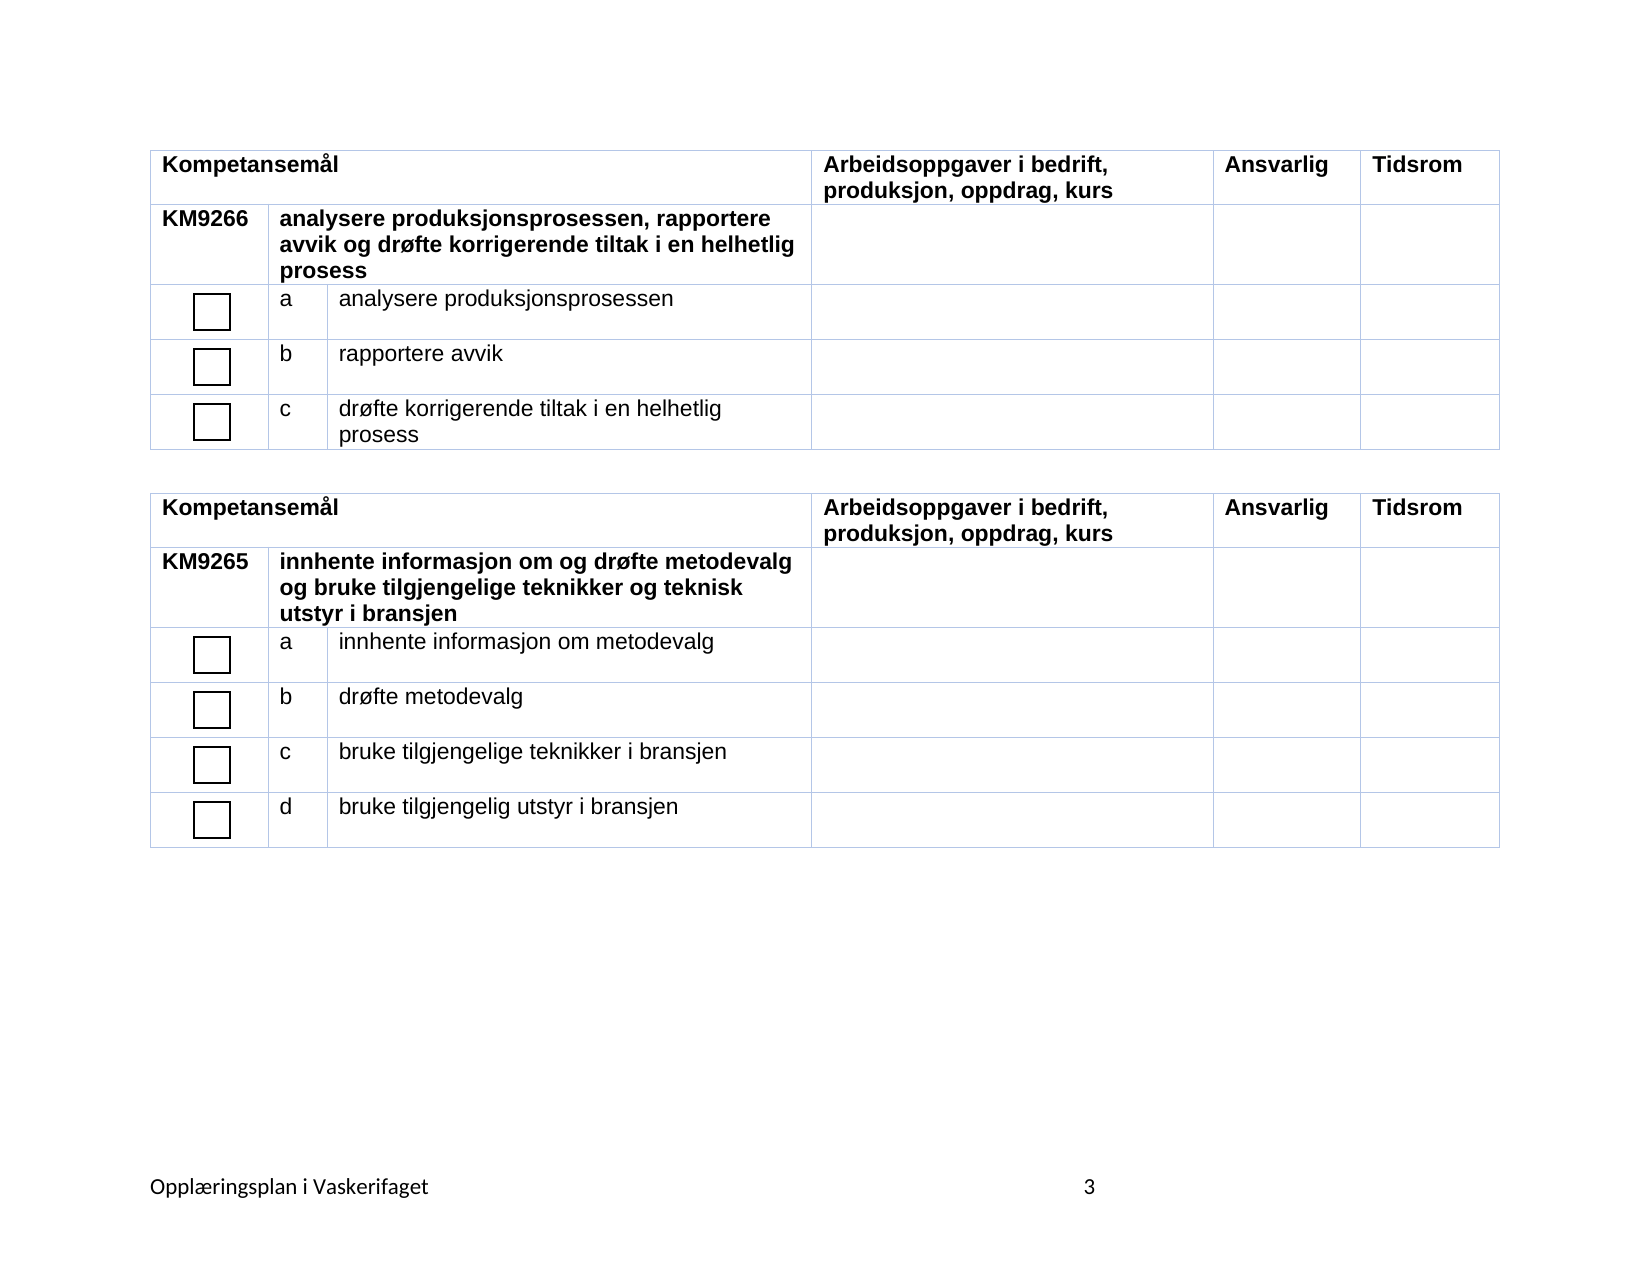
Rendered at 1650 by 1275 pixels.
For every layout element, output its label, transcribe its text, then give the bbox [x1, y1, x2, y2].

table_cell [812, 793, 1213, 847]
table_cell [1361, 285, 1499, 339]
table_header Kompetansemål [151, 494, 811, 547]
table_cell [812, 285, 1213, 339]
table_cell [151, 738, 268, 792]
table_cell c [269, 738, 327, 792]
table_header Arbeidsoppgaver i bedrift, produksjon, oppdrag, kurs [812, 151, 1213, 204]
table_cell [1214, 205, 1360, 284]
table_cell bruke tilgjengelige teknikker i bransjen [328, 738, 811, 792]
table_header Arbeidsoppgaver i bedrift, produksjon, oppdrag, kurs [812, 494, 1213, 547]
table_cell [1361, 548, 1499, 627]
table_cell b [269, 340, 327, 394]
table_header Ansvarlig [1214, 494, 1360, 547]
table_cell [151, 395, 268, 449]
table_cell [1361, 395, 1499, 449]
table_cell [151, 793, 268, 847]
table_cell d [269, 793, 327, 847]
table_cell [151, 683, 268, 737]
table_header Tidsrom [1361, 151, 1499, 204]
table_header Tidsrom [1361, 494, 1499, 547]
table_cell [151, 340, 268, 394]
table_header Kompetansemål [151, 151, 811, 204]
table_cell [1214, 340, 1360, 394]
table_cell rapportere avvik [328, 340, 811, 394]
table_cell [812, 340, 1213, 394]
table_cell [812, 628, 1213, 682]
table_cell [1214, 395, 1360, 449]
table_cell analysere produksjonsprosessen [328, 285, 811, 339]
table_cell [1361, 628, 1499, 682]
table_cell c [269, 395, 327, 449]
table_cell drøfte metodevalg [328, 683, 811, 737]
table_cell [151, 628, 268, 682]
table_cell [151, 285, 268, 339]
table_cell KM9266 [151, 205, 268, 284]
table_cell a [269, 628, 327, 682]
table_cell b [269, 683, 327, 737]
table_cell [1214, 285, 1360, 339]
table_cell [812, 683, 1213, 737]
table_cell [1361, 793, 1499, 847]
table_cell analysere produksjonsprosessen, rapportere avvik og drøfte korrigerende tiltak i en helhetlig prosess [269, 205, 811, 284]
table_cell [1361, 340, 1499, 394]
table_cell [1214, 793, 1360, 847]
table_cell [1214, 738, 1360, 792]
table_cell [812, 548, 1213, 627]
table_cell innhente informasjon om og drøfte metodevalg og bruke tilgjengelige teknikker og teknisk utstyr i bransjen [269, 548, 811, 627]
table_cell [1214, 548, 1360, 627]
table_cell bruke tilgjengelig utstyr i bransjen [328, 793, 811, 847]
table_cell drøfte korrigerende tiltak i en helhetlig prosess [328, 395, 811, 449]
table_cell [1214, 683, 1360, 737]
table_cell [812, 205, 1213, 284]
table_cell [1361, 205, 1499, 284]
table_cell innhente informasjon om metodevalg [328, 628, 811, 682]
table_cell [1214, 628, 1360, 682]
table_cell [812, 738, 1213, 792]
table_cell [1361, 683, 1499, 737]
table_cell [812, 395, 1213, 449]
table_cell a [269, 285, 327, 339]
table_header Ansvarlig [1214, 151, 1360, 204]
table_cell KM9265 [151, 548, 268, 627]
table_cell [1361, 738, 1499, 792]
